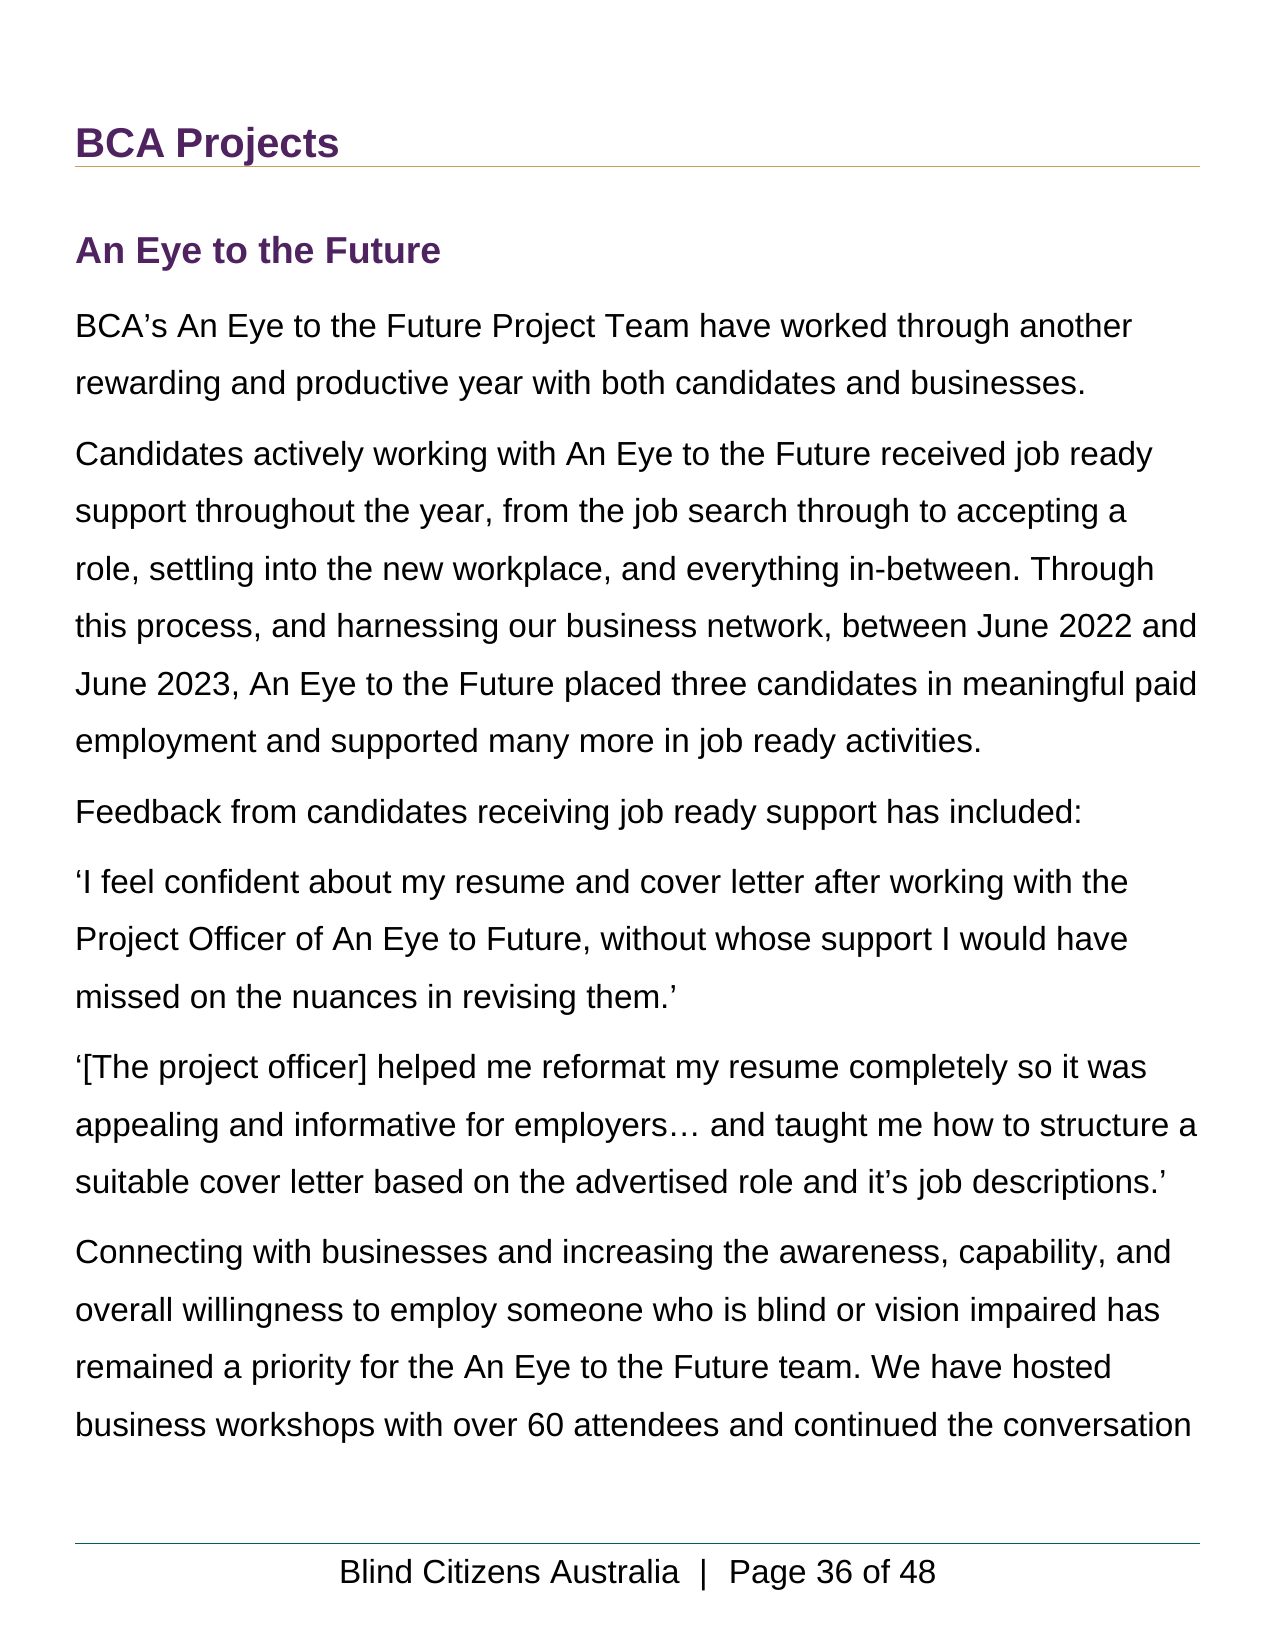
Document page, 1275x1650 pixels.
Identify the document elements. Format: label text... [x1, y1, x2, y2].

text Feedback from candidates receiving job ready support has included: [75, 792, 1200, 830]
subtitle An Eye to the Future [75, 229, 1200, 272]
text ‘I feel confident about my resume and cover letter after working with the Project Officer of An Eye to Future, without whose support I would have missed on the nuances in revising them.’ [75, 862, 1200, 1015]
text BCA’s An Eye to the Future Project Team have worked through another rewarding and productive year with both candidates and businesses. [75, 306, 1200, 402]
text ‘[The project officer] helped me reformat my resume completely so it was appealing and informative for employers… and taught me how to structure a suitable cover letter based on the advertised role and it’s job descriptions.’ [75, 1047, 1200, 1201]
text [75, 1232, 1200, 1444]
text Candidates actively working with An Eye to the Future received job ready support throughout the year, from the job search through to accepting a role, settling into the new workplace, and everything in-between. Through this process, and harnessing our business network, between June 2022 and June 2023, An Eye to the Future placed three candidates in meaningful paid employment and supported many more in job ready activities. [75, 433, 1200, 760]
subtitle BCA Projects [75, 118, 1200, 166]
